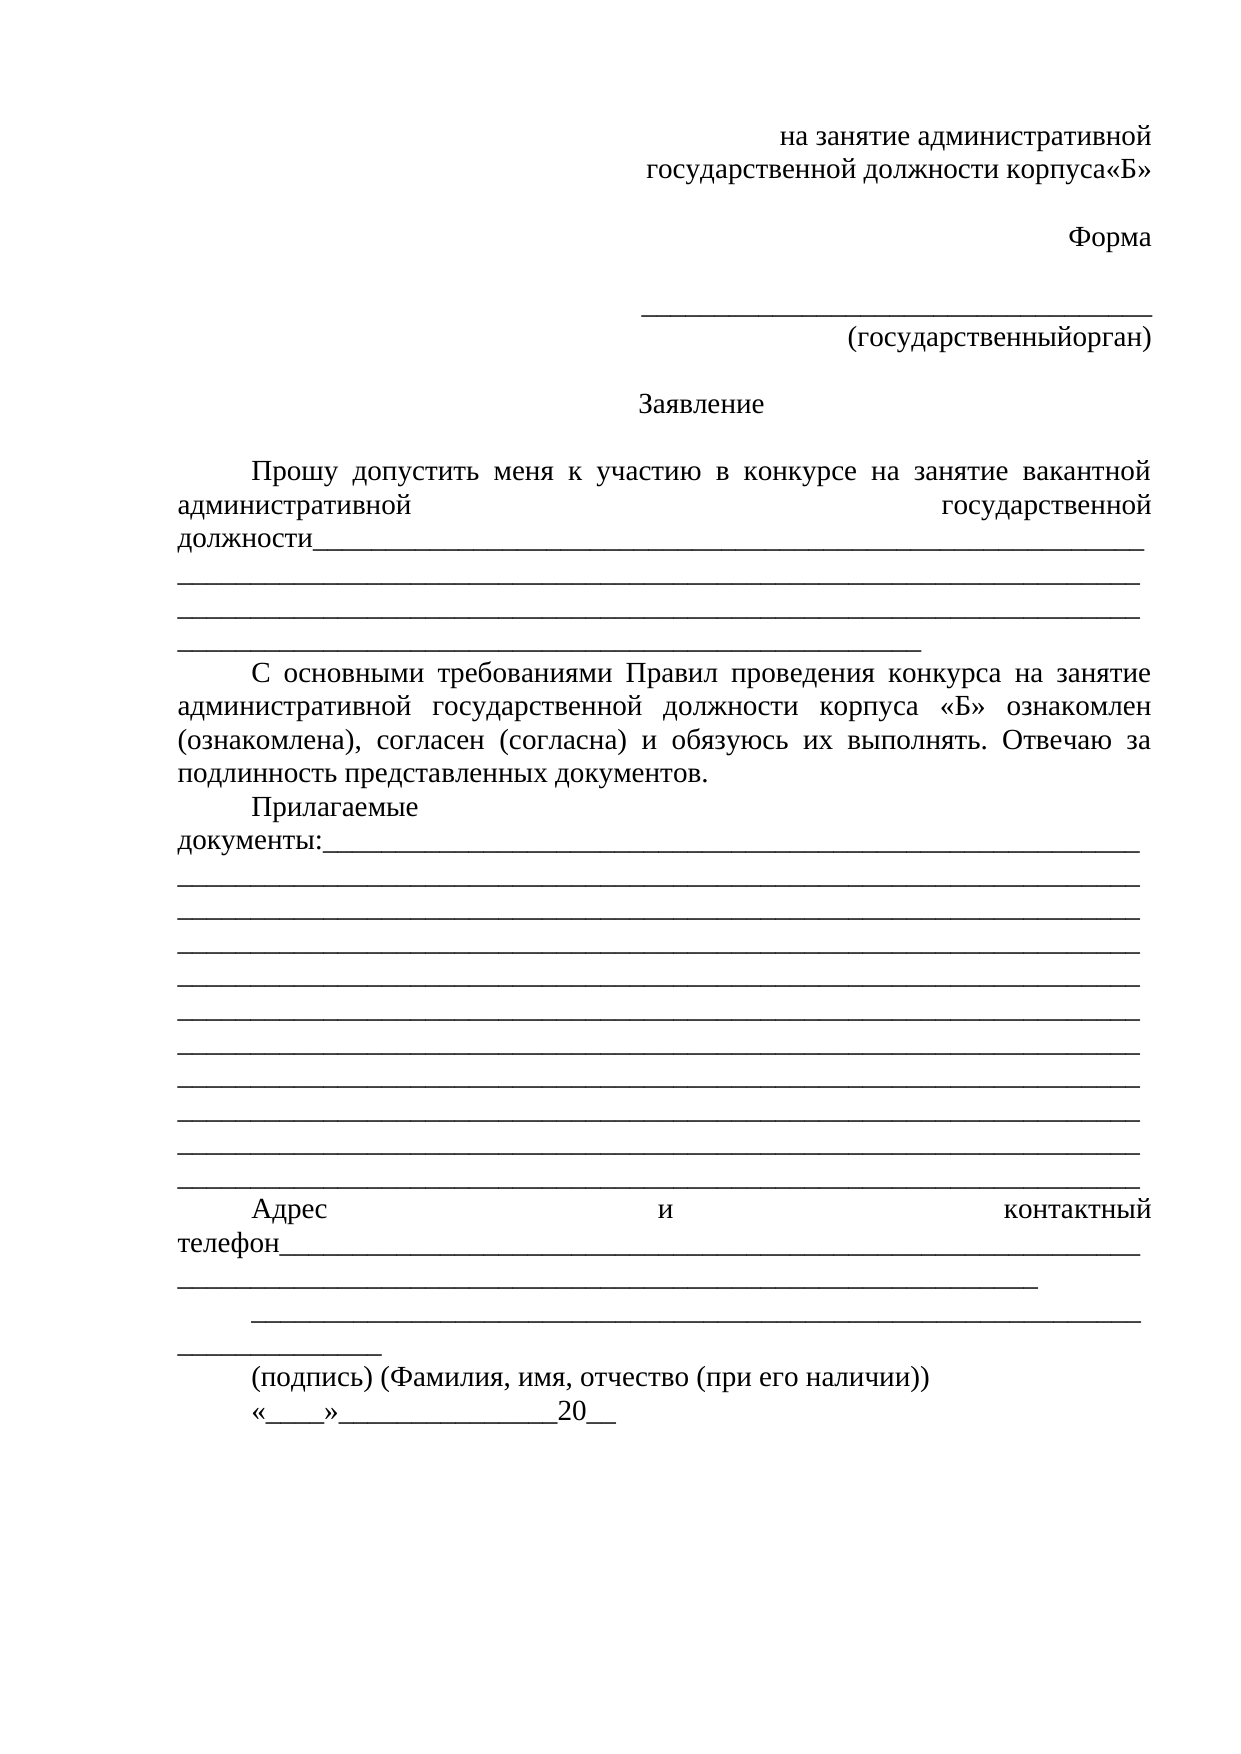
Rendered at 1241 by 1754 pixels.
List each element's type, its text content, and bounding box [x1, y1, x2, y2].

text Заявление [177, 386, 1152, 420]
text Адрес и контактный телефон______________________________________________________________________________________________________________________ [177, 1191, 1152, 1292]
text ___________________________________ [177, 286, 1152, 319]
text Прошу допустить меня к участию в конкурсе на занятие вакантной административной государственной должности________________________________________________________________________________________________________________________________________________________________________________________________________________________________________________ [177, 453, 1152, 655]
text С основными требованиями Правил проведения конкурса на занятие административной государственной должности корпуса «Б» ознакомлен (ознакомлена), согласен (согласна) и обязуюсь их выполнять. Отвечаю за подлинность представленных документов. [177, 655, 1152, 789]
text Форма [177, 219, 1152, 252]
text (государственныйорган) [177, 319, 1152, 353]
text (подпись) (Фамилия, имя, отчество (при его наличии)) [177, 1359, 1152, 1393]
text на занятие административной [177, 118, 1152, 152]
text «____»_______________20__ [177, 1393, 1152, 1426]
text государственной должности корпуса«Б» [177, 152, 1152, 185]
text Прилагаемые документы:____________________________________________________________________________________________________________________________________________________________________________________________________________________________________________________________________________________________________________________________________________________________________________________________________________________________________________________________________________________________________________________________________________________________________________________________________________________________________________________________________________________________________________________________________________ [177, 789, 1152, 1191]
text ___________________________________________________________________________ [177, 1292, 1152, 1359]
